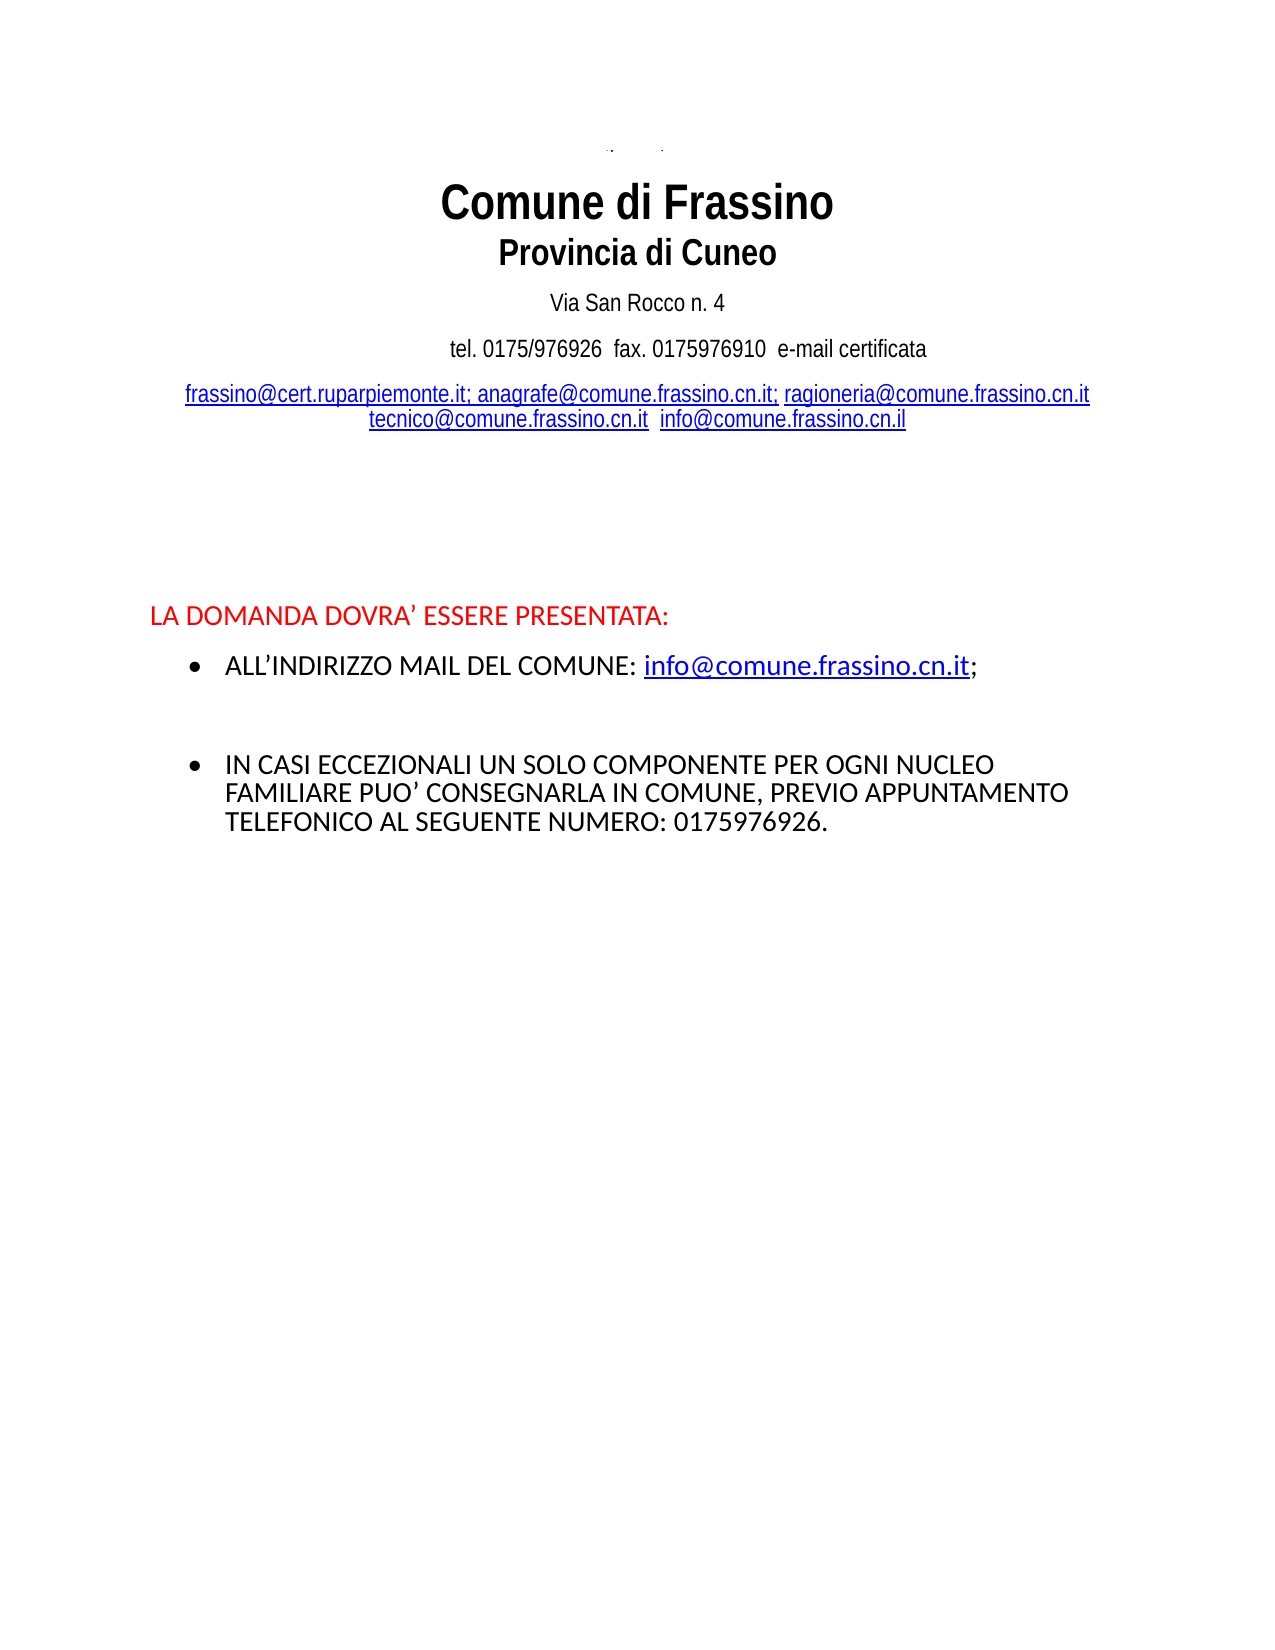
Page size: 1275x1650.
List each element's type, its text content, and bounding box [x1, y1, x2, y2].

text LA DOMANDA DOVRA’ ESSERE PRESENTATA: [150, 602, 1125, 631]
list IN CASI ECCEZIONALI UN SOLO COMPONENTE PER OGNI NUCLEO FAMILIARE PUO’ CONSEGNARLA IN COMUNE, PREVIO APPUNTAMENTO TELEFONICO AL SEGUENTE NUMERO: 0175976926. [187, 751, 1125, 837]
text Via San Rocco n. 4 [150, 291, 1125, 316]
text tel. 0175/976926 fax. 0175976910 e-mail certificata [150, 337, 1125, 362]
text Provincia di Cuneo [150, 245, 1125, 270]
list ALL’INDIRIZZO MAIL DEL COMUNE: info@comune.frassino.cn.it; [187, 652, 1125, 681]
text frassino@cert.ruparpiemonte.it; anagrafe@comune.frassino.cn.it; ragioneria@comune.frassino.cn.it tecnico@comune.frassino.cn.it info@comune.frassino.cn.il [150, 383, 1125, 433]
text Comune di Frassino [150, 199, 1125, 224]
